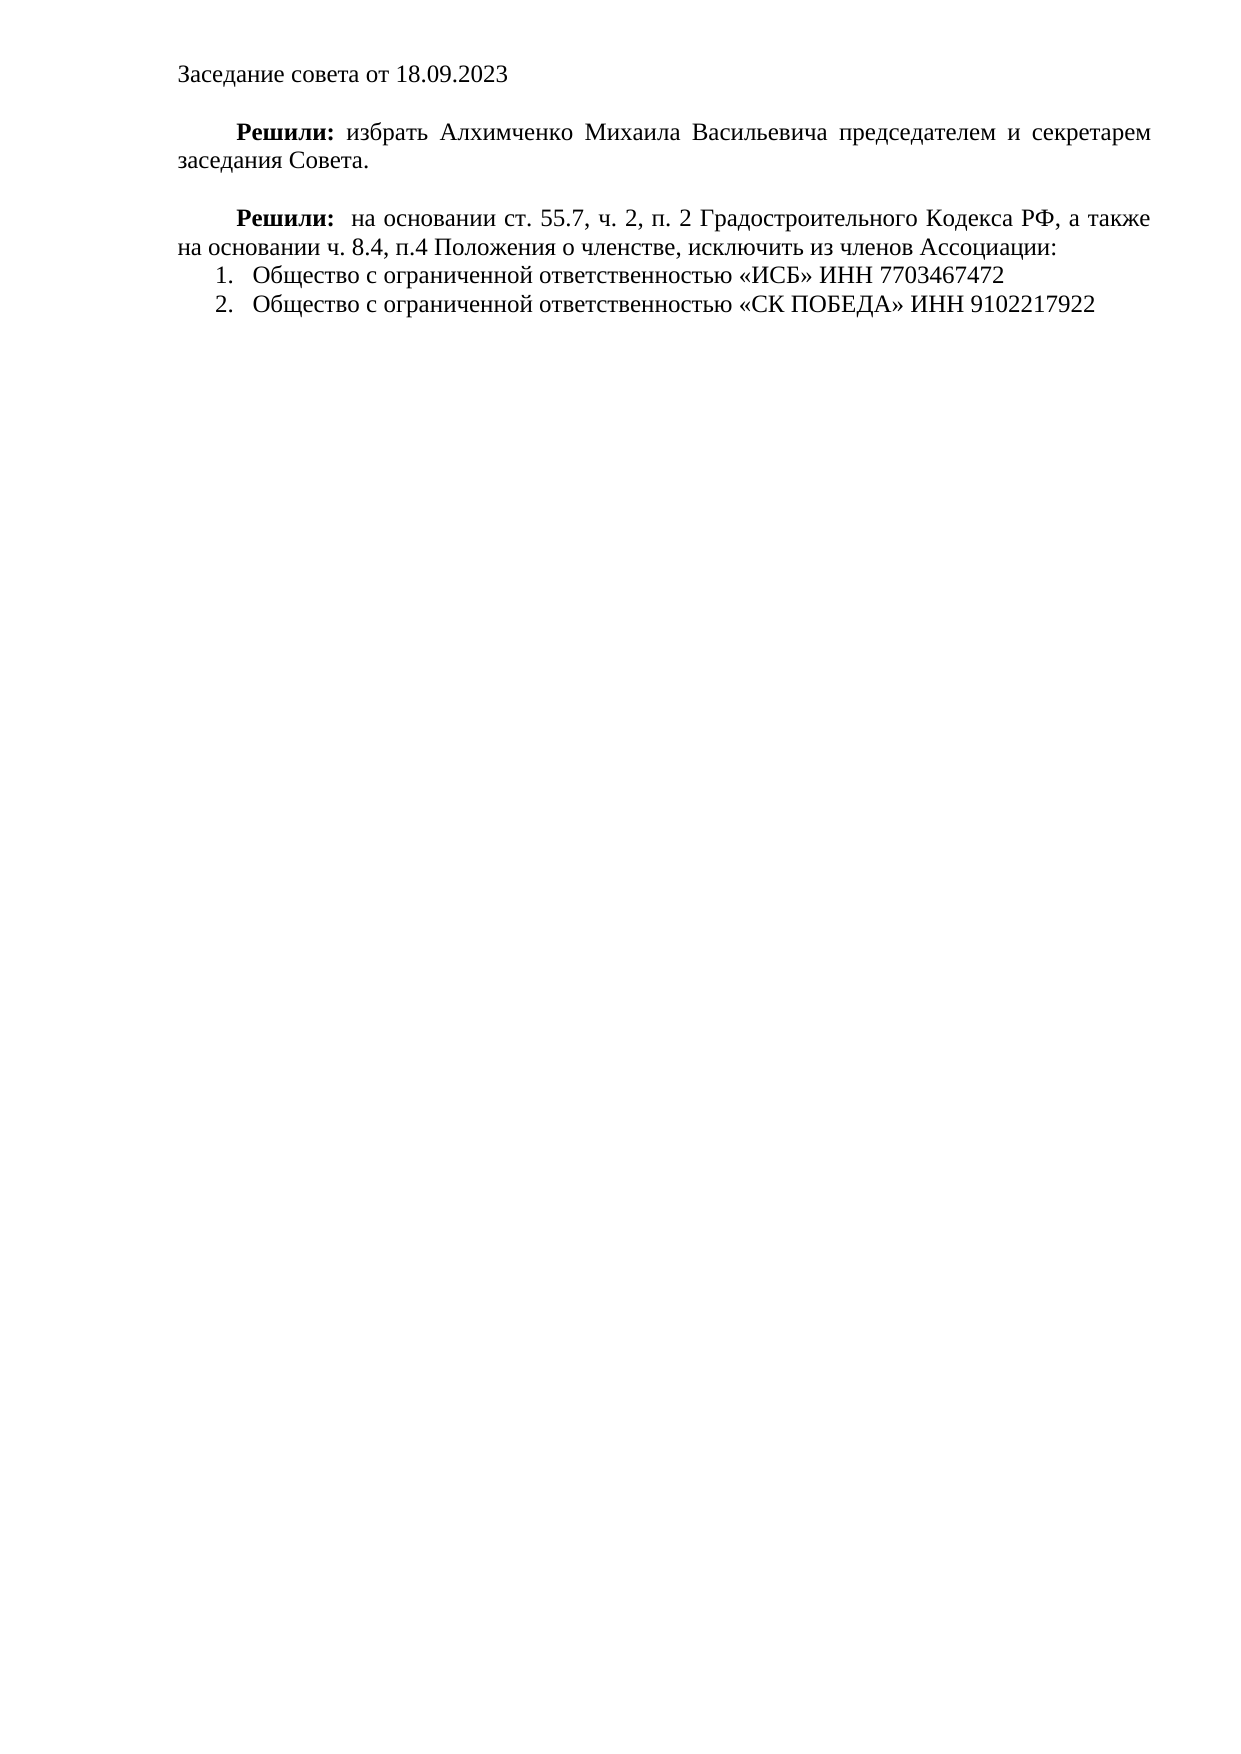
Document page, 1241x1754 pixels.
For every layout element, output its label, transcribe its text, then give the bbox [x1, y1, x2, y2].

list Общество с ограниченной ответственностью «ИСБ» ИНН 7703467472 [215, 260, 1152, 289]
text Решили: избрать Алхимченко Михаила Васильевича председателем и секретарем заседания Совета. [177, 117, 1152, 174]
list Заседание совета от 18.09.2023 [177, 59, 1152, 88]
list Общество с ограниченной ответственностью «СК ПОБЕДА» ИНН 9102217922 [215, 289, 1152, 318]
text Решили: на основании ст. 55.7, ч. 2, п. 2 Градостроительного Кодекса РФ, а также на основании ч. 8.4, п.4 Положения о членстве, исключить из членов Ассоциации: [177, 203, 1152, 260]
